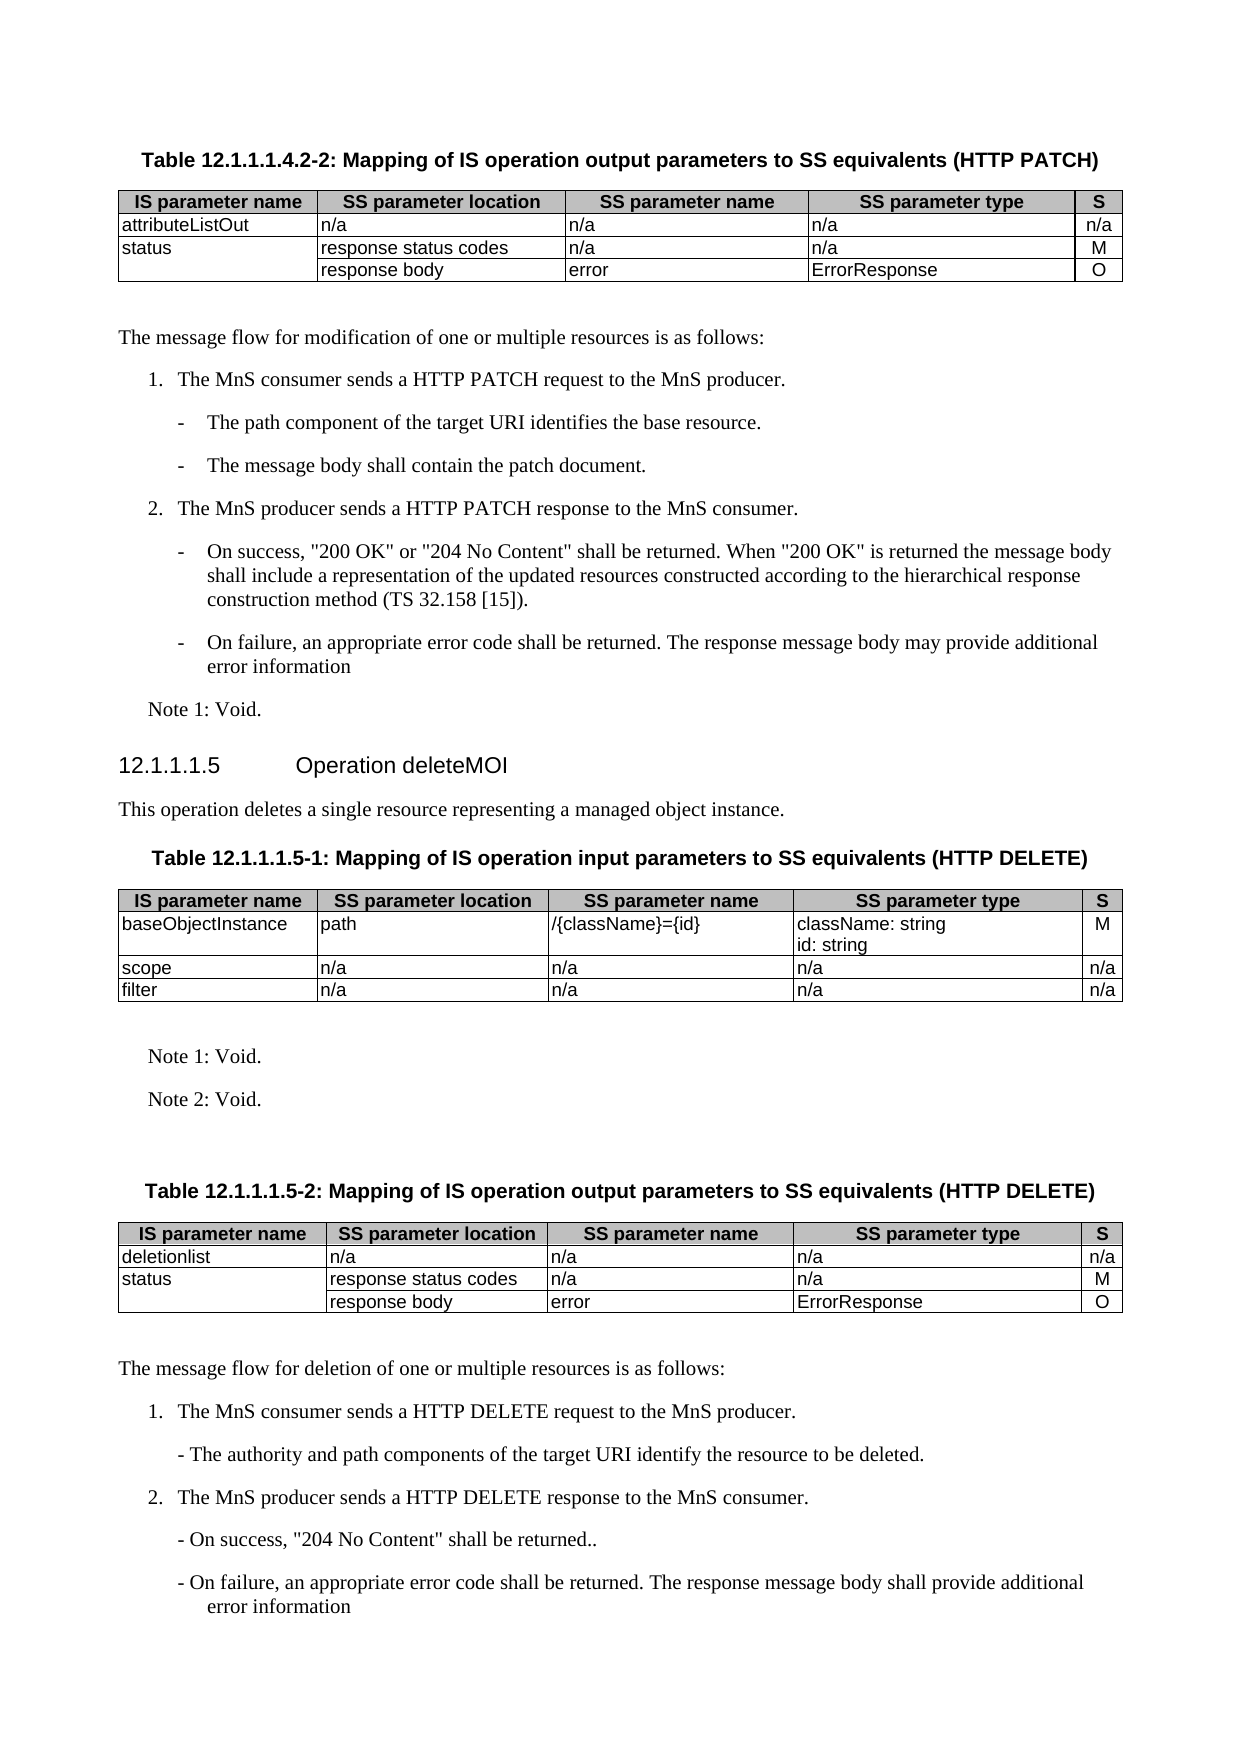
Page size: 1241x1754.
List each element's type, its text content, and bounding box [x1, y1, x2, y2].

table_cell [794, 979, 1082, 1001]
text - On failure, an appropriate error code shall be returned. The response message body may provide additional error information [177, 629, 1122, 678]
text - The message body shall contain the patch document. [177, 453, 1122, 477]
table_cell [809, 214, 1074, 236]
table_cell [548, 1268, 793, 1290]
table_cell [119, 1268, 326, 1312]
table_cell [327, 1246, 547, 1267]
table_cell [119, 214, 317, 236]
text The message flow for modification of one or multiple resources is as follows: [118, 324, 1122, 349]
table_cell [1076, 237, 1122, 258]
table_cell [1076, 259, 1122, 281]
text - On success, "200 OK" or "204 No Content" shall be returned. When "200 OK" is returned the message body shall include a representation of the updated resources constructed according to the hierarchical response construction method (TS 32.158 [15]). [177, 539, 1122, 611]
text - On success, "204 No Content" shall be returned.. [177, 1527, 1122, 1551]
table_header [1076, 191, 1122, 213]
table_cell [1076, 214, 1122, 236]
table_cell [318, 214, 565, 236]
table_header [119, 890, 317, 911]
text Table 12.1.1.1.5-1: Mapping of IS operation input parameters to SS equivalents (HTTP DELETE) [118, 846, 1122, 870]
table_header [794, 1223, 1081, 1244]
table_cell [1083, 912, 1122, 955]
text The message flow for deletion of one or multiple resources is as follows: [118, 1356, 1122, 1380]
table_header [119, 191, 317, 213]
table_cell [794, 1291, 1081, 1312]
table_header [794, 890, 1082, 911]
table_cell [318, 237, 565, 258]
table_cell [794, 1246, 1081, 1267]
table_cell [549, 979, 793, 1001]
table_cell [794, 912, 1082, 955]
text - On failure, an appropriate error code shall be returned. The response message body shall provide additional error information [177, 1570, 1122, 1618]
text 2. The MnS producer sends a HTTP DELETE response to the MnS consumer. [148, 1484, 1122, 1509]
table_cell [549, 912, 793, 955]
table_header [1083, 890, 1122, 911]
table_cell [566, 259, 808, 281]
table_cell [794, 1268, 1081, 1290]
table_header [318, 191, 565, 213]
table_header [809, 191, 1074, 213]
text - The authority and path components of the target URI identify the resource to be deleted. [177, 1442, 1122, 1466]
text Table 12.1.1.1.5-2: Mapping of IS operation output parameters to SS equivalents (HTTP DELETE) [118, 1179, 1122, 1203]
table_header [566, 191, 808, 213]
text 2. The MnS producer sends a HTTP PATCH response to the MnS consumer. [148, 496, 1122, 520]
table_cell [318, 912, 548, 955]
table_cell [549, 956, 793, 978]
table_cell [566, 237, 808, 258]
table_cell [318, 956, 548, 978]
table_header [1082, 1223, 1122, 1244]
text Table 12.1.1.1.4.2-2: Mapping of IS operation output parameters to SS equivalents (HTTP PATCH) [118, 148, 1122, 172]
text Note 1: Void. [148, 696, 1122, 721]
text 1. The MnS consumer sends a HTTP PATCH request to the MnS producer. [148, 367, 1122, 391]
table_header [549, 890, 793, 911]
text This operation deletes a single resource representing a managed object instance. [118, 797, 1122, 821]
text Note 2: Void. [148, 1087, 1122, 1111]
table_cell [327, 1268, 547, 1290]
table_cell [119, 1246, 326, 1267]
text Note 1: Void. [148, 1044, 1122, 1068]
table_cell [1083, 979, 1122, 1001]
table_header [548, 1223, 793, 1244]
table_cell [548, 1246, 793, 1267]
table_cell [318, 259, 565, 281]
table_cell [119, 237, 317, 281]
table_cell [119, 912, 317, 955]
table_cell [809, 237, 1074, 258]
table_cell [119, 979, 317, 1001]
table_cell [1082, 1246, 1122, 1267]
text - The path component of the target URI identifies the base resource. [177, 410, 1122, 434]
subtitle 12.1.1.1.5 Operation deleteMOI [118, 752, 1122, 778]
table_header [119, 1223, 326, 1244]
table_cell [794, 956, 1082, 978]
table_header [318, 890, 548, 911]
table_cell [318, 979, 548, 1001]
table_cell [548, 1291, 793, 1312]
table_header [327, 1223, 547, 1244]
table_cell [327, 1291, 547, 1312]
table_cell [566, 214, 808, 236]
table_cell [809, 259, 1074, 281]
text 1. The MnS consumer sends a HTTP DELETE request to the MnS producer. [148, 1399, 1122, 1423]
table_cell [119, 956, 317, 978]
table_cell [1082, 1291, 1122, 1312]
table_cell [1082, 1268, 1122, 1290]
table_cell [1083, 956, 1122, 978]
